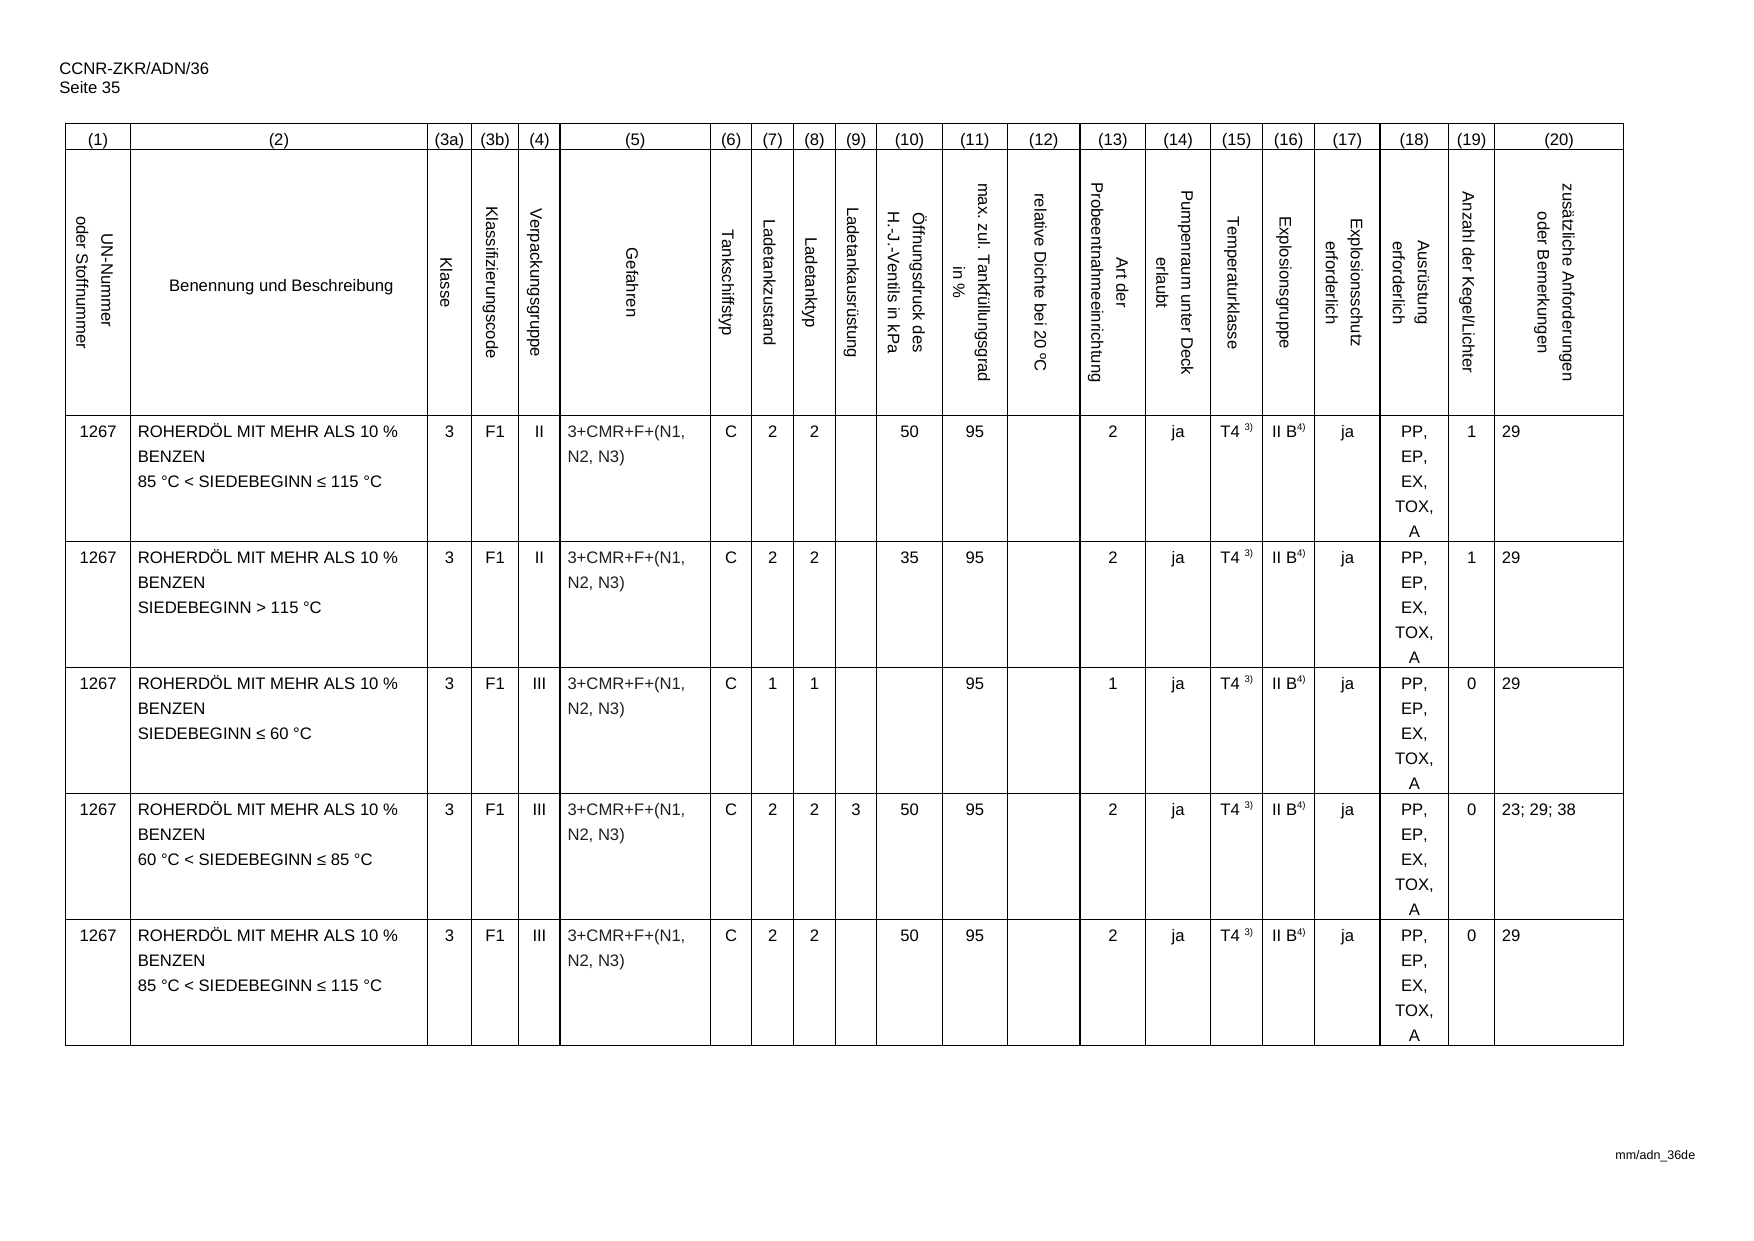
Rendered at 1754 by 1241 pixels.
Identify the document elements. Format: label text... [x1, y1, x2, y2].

table_cell Öffnungsdruck des H.-J.-Ventils in kPa [877, 150, 942, 415]
table_cell ROHERDÖL MIT MEHR ALS 10 % BENZEN 85 °C < SIEDEBEGINN ≤ 115 °C [131, 416, 427, 541]
table_cell 2 [1081, 416, 1145, 541]
table_header (10) [877, 124, 942, 149]
table_cell 29 [1495, 668, 1623, 793]
table_cell [1008, 920, 1079, 1045]
table_cell 1 [752, 668, 793, 793]
table_cell [1008, 416, 1079, 541]
table_cell F1 [472, 794, 518, 919]
table_cell 2 [752, 542, 793, 667]
table_header (2) [131, 124, 427, 149]
table_header (19) [1449, 124, 1494, 149]
table_cell ja [1315, 668, 1379, 793]
table_cell II B4) [1263, 416, 1314, 541]
table_cell T4 3) [1211, 416, 1262, 541]
table_cell C [711, 542, 751, 667]
table_header (9) [836, 124, 876, 149]
table_cell [836, 416, 876, 541]
table_cell 95 [943, 416, 1007, 541]
table_cell 1 [1081, 668, 1145, 793]
table_cell max. zul. Tankfüllungsgrad in % [943, 150, 1007, 415]
table_cell 1267 [66, 920, 130, 1045]
table_cell 2 [752, 794, 793, 919]
table_cell PP, EP, EX, TOX, A [1381, 542, 1448, 667]
table_header (1) [66, 124, 130, 149]
table_cell III [519, 794, 559, 919]
table_header (14) [1146, 124, 1210, 149]
table_cell 1267 [66, 542, 130, 667]
table_cell 3 [428, 668, 471, 793]
table_cell 2 [1081, 542, 1145, 667]
table_cell II B4) [1263, 542, 1314, 667]
table_cell 3+CMR+F+(N1, N2, N3) [561, 668, 710, 793]
table_cell 3 [428, 542, 471, 667]
table_cell C [711, 416, 751, 541]
table_cell PP, EP, EX, TOX, A [1381, 668, 1448, 793]
table_header (16) [1263, 124, 1314, 149]
table_cell Explosionsschutz erforderlich [1315, 150, 1379, 415]
table_cell ja [1315, 920, 1379, 1045]
table_cell ja [1146, 668, 1210, 793]
table_cell ROHERDÖL MIT MEHR ALS 10 % BENZEN SIEDEBEGINN > 115 °C [131, 542, 427, 667]
table_cell 3+CMR+F+(N1, N2, N3) [561, 794, 710, 919]
table_cell 1267 [66, 794, 130, 919]
table_cell Explosionsgruppe [1263, 150, 1314, 415]
table_header (15) [1211, 124, 1262, 149]
table_cell PP, EP, EX, TOX, A [1381, 920, 1448, 1045]
table_cell 3 [428, 920, 471, 1045]
table_cell 2 [794, 794, 835, 919]
table_header (8) [794, 124, 835, 149]
table_cell [1008, 542, 1079, 667]
table_cell ja [1146, 542, 1210, 667]
table_header (20) [1495, 124, 1623, 149]
table_cell ja [1315, 416, 1379, 541]
table_cell ja [1146, 416, 1210, 541]
table_cell 3 [428, 416, 471, 541]
table_header (12) [1008, 124, 1079, 149]
table_cell 50 [877, 920, 942, 1045]
table_cell [836, 668, 876, 793]
table_cell 95 [943, 920, 1007, 1045]
table_cell 50 [877, 794, 942, 919]
table_cell 1267 [66, 416, 130, 541]
table_cell Klassifizierungscode [472, 150, 518, 415]
table_cell C [711, 794, 751, 919]
table_cell 2 [794, 542, 835, 667]
table_cell C [711, 920, 751, 1045]
table_cell Art der Probeentnahmeeinrichtung [1081, 150, 1145, 415]
table_cell 50 [877, 416, 942, 541]
table_cell ROHERDÖL MIT MEHR ALS 10 % BENZEN 60 °C < SIEDEBEGINN ≤ 85 °C [131, 794, 427, 919]
table_cell PP, EP, EX, TOX, A [1381, 416, 1448, 541]
table_cell ja [1146, 794, 1210, 919]
table_cell III [519, 668, 559, 793]
table_cell [836, 920, 876, 1045]
table_cell 1 [1449, 416, 1494, 541]
table_cell II B4) [1263, 920, 1314, 1045]
table_cell T4 3) [1211, 920, 1262, 1045]
table_cell Ladetanktyp [794, 150, 835, 415]
table_cell F1 [472, 542, 518, 667]
table_cell 23; 29; 38 [1495, 794, 1623, 919]
table_cell [877, 668, 942, 793]
table_cell 0 [1449, 920, 1494, 1045]
table_cell 2 [1081, 920, 1145, 1045]
table_cell Benennung und Beschreibung [131, 150, 427, 415]
table_cell 1 [1449, 542, 1494, 667]
table_cell ja [1315, 794, 1379, 919]
table_header (13) [1081, 124, 1145, 149]
table_cell Ladetankausrüstung [836, 150, 876, 415]
table_header (3a) [428, 124, 471, 149]
table_header (7) [752, 124, 793, 149]
table_cell 1 [794, 668, 835, 793]
table_cell zusätzliche Anforderungen oder Bemerkungen [1495, 150, 1623, 415]
table_cell Klasse [428, 150, 471, 415]
table_cell 3+CMR+F+(N1, N2, N3) [561, 542, 710, 667]
table_header (4) [519, 124, 559, 149]
table_cell 29 [1495, 542, 1623, 667]
table_header (18) [1381, 124, 1448, 149]
table_cell 3+CMR+F+(N1, N2, N3) [561, 920, 710, 1045]
table_header (11) [943, 124, 1007, 149]
table_cell C [711, 668, 751, 793]
table_cell Pumpenraum unter Deck erlaubt [1146, 150, 1210, 415]
table_cell 0 [1449, 794, 1494, 919]
table_cell [836, 542, 876, 667]
table_cell 95 [943, 794, 1007, 919]
table_cell F1 [472, 668, 518, 793]
table_cell T4 3) [1211, 668, 1262, 793]
table_header (5) [561, 124, 710, 149]
table_cell 2 [794, 416, 835, 541]
table_header (17) [1315, 124, 1379, 149]
table_cell II B4) [1263, 794, 1314, 919]
table_cell 29 [1495, 416, 1623, 541]
table_cell Gefahren [561, 150, 710, 415]
table_cell 95 [943, 668, 1007, 793]
table_cell ROHERDÖL MIT MEHR ALS 10 % BENZEN SIEDEBEGINN ≤ 60 °C [131, 668, 427, 793]
table_cell Ausrüstung erforderlich [1381, 150, 1448, 415]
table_cell 2 [752, 920, 793, 1045]
table_cell III [519, 920, 559, 1045]
table_cell 1267 [66, 668, 130, 793]
table_cell 29 [1495, 920, 1623, 1045]
table_cell Tankschiffstyp [711, 150, 751, 415]
table_header (6) [711, 124, 751, 149]
table_cell PP, EP, EX, TOX, A [1381, 794, 1448, 919]
table_cell T4 3) [1211, 542, 1262, 667]
table_cell T4 3) [1211, 794, 1262, 919]
table_cell 3 [428, 794, 471, 919]
table_cell II [519, 542, 559, 667]
table_cell ja [1315, 542, 1379, 667]
table_cell [1008, 668, 1079, 793]
table_cell 2 [794, 920, 835, 1045]
table_cell F1 [472, 920, 518, 1045]
table_cell ROHERDÖL MIT MEHR ALS 10 % BENZEN 85 °C < SIEDEBEGINN ≤ 115 °C [131, 920, 427, 1045]
table_cell II [519, 416, 559, 541]
table_cell 0 [1449, 668, 1494, 793]
table_cell Verpackungsgruppe [519, 150, 559, 415]
table_cell 35 [877, 542, 942, 667]
table_cell UN-Nummer oder Stoffnummer [66, 150, 130, 415]
table_cell Ladetankzustand [752, 150, 793, 415]
table_cell [1008, 794, 1079, 919]
table_cell 2 [752, 416, 793, 541]
table_cell relative Dichte bei 20 ºC [1008, 150, 1079, 415]
table_cell Anzahl der Kegel/Lichter [1449, 150, 1494, 415]
table_cell 3 [836, 794, 876, 919]
table_cell F1 [472, 416, 518, 541]
table_cell 95 [943, 542, 1007, 667]
table_cell 2 [1081, 794, 1145, 919]
table_cell 3+CMR+F+(N1, N2, N3) [561, 416, 710, 541]
table_cell II B4) [1263, 668, 1314, 793]
table_header (3b) [472, 124, 518, 149]
table_cell Temperaturklasse [1211, 150, 1262, 415]
table_cell ja [1146, 920, 1210, 1045]
